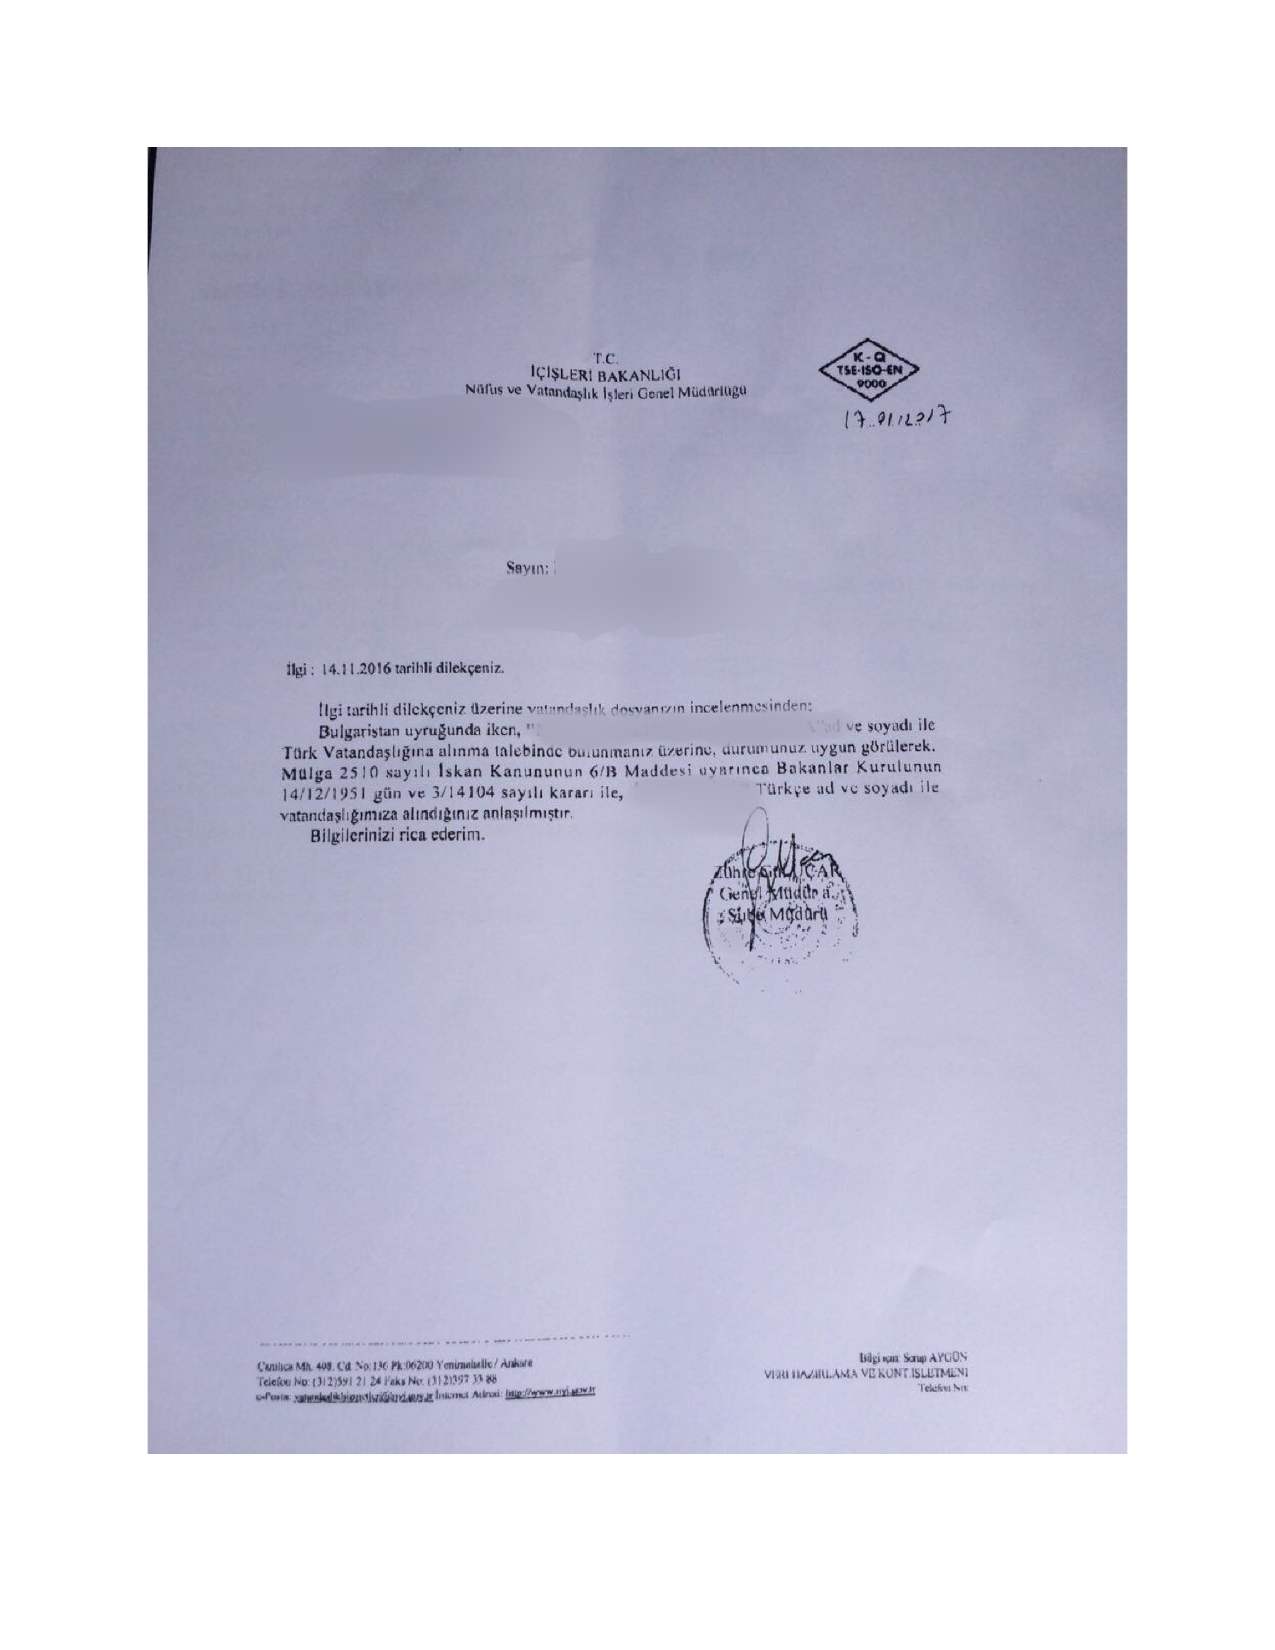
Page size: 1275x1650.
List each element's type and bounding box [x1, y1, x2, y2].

picture [147, 147, 1128, 1454]
